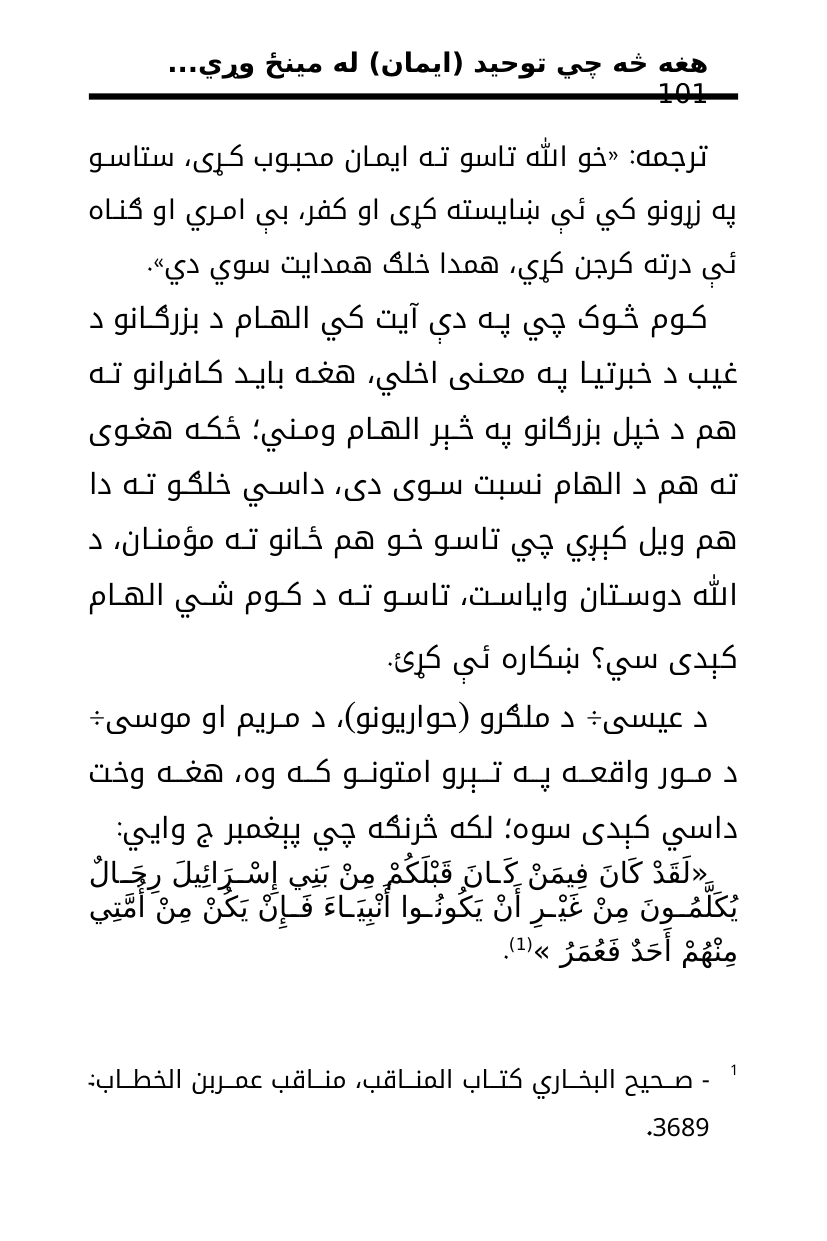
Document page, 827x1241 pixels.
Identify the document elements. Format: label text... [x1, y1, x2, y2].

text کوم څوک چي په دې آیت کي الهام د بزرګانو د غیب د خبرتیا په معنی اخلي، هغه باید کافرانو ته هم د خپل بزرګانو په څېر الهام ومني؛ ځکه هغوی ته هم د الهام نسبت سوی دی، داسي خلګو ته دا هم ویل کېږي چي تاسو خو هم ځانو ته مؤمنان، د الله دوستان واياست، تاسو ته د کوم شي الهام کېدی سي؟ ښکاره ئې کړﺉ. [89, 291, 738, 690]
text «لَقَدْ كَانَ فِيمَنْ كَانَ قَبْلَكُمْ مِنْ بَنِي إِسْرَائِيلَ رِجَالٌ يُكَلَّمُونَ مِنْ غَيْرِ أَنْ يَكُونُوا أَنْبِيَاءَ فَإِنْ يَكُنْ مِنْ أُمَّتِي مِنْهُمْ أَحَدٌ فَعُمَرُ »(). [89, 856, 738, 979]
text ترجمه: «خو الله تاسو ته ایمان محبوب کړی، ستاسو په زړونو کي ئې ښایسته کړی او کفر، بې امري او ګناه ئې درته کرجن کړي، همدا خلګ همدایت سوي دي». [89, 129, 738, 291]
text د عیسی÷ د ملګرو (حواریونو)، د مریم او موسی÷ د مور واقعه په تېرو امتونو که وه، هغه وخت داسي کېدی سوه؛ لکه څرنګه چي پېغمبر ج وايي: [89, 690, 738, 856]
